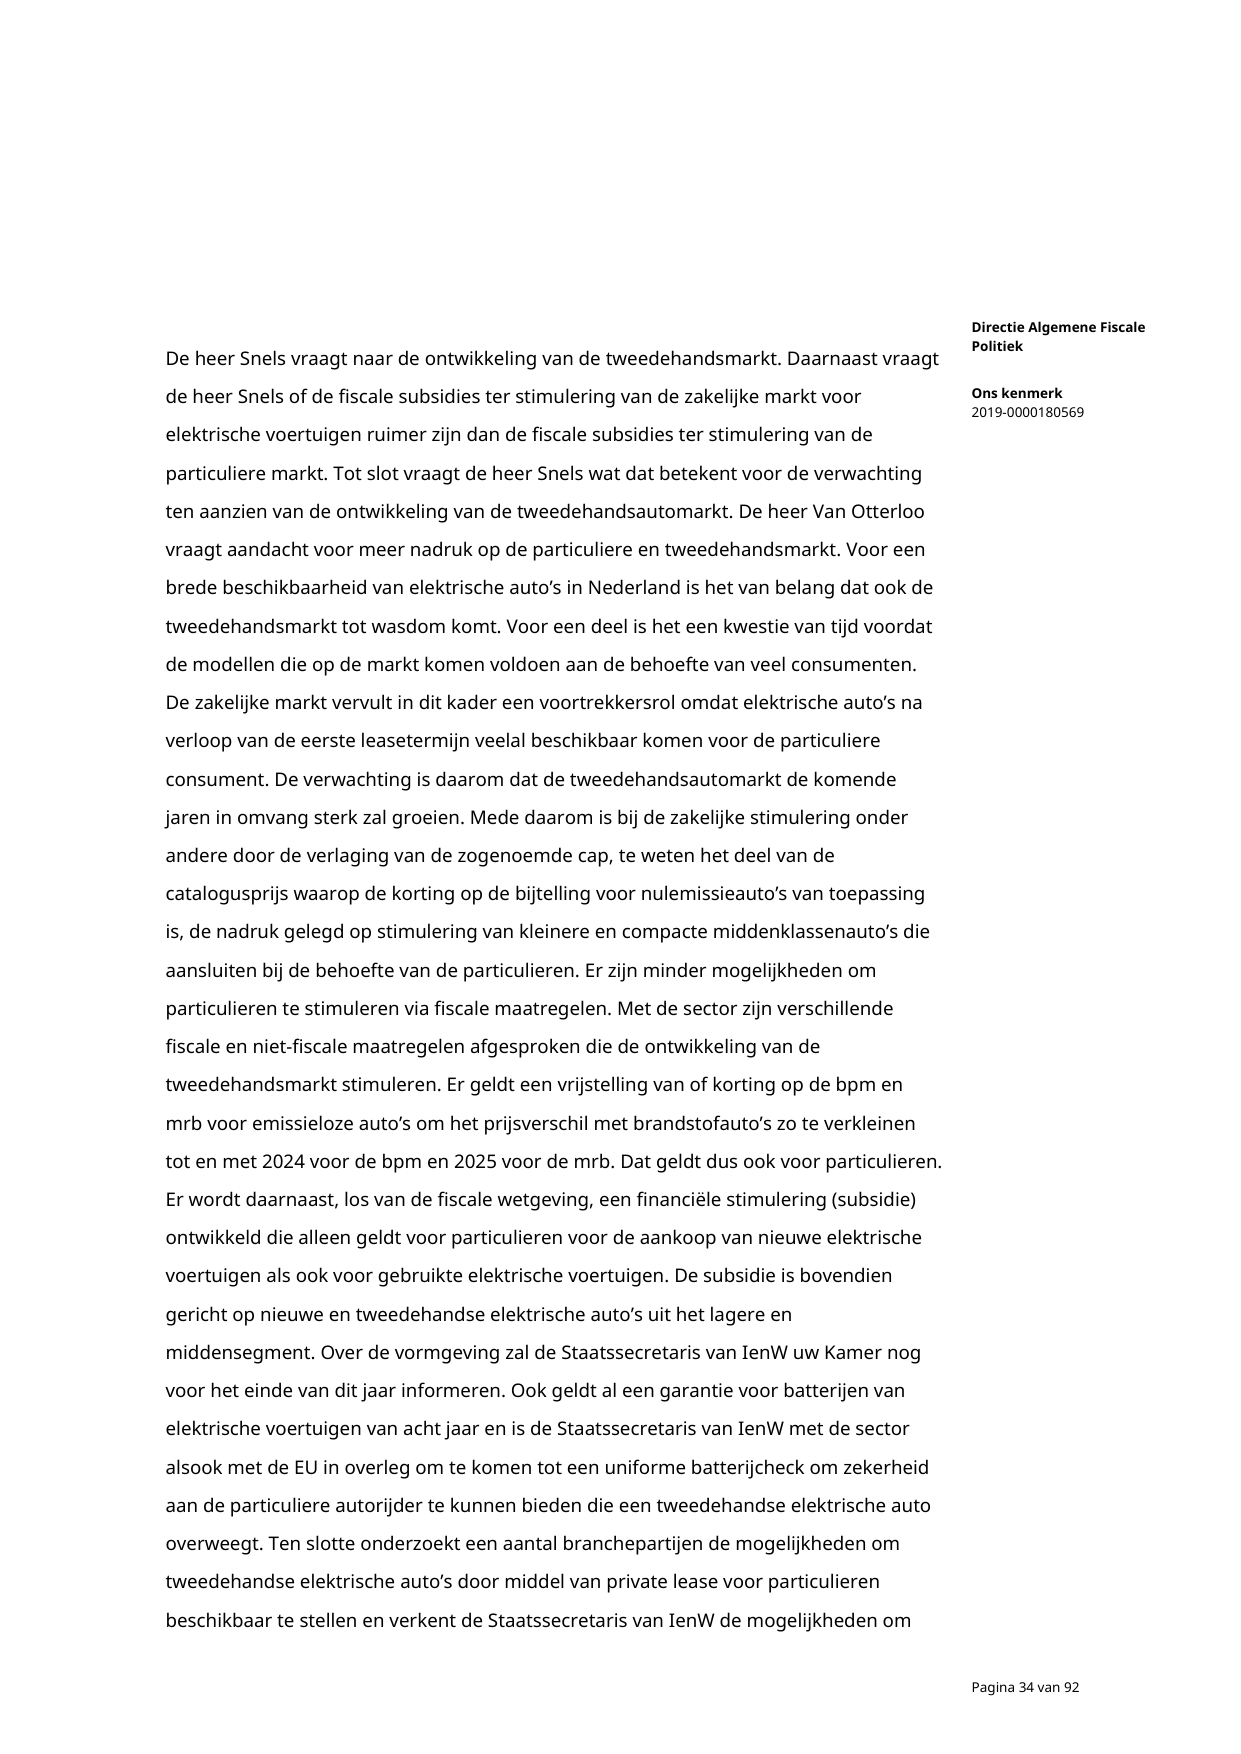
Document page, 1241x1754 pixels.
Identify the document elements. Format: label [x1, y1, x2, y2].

text [165, 345, 945, 1632]
